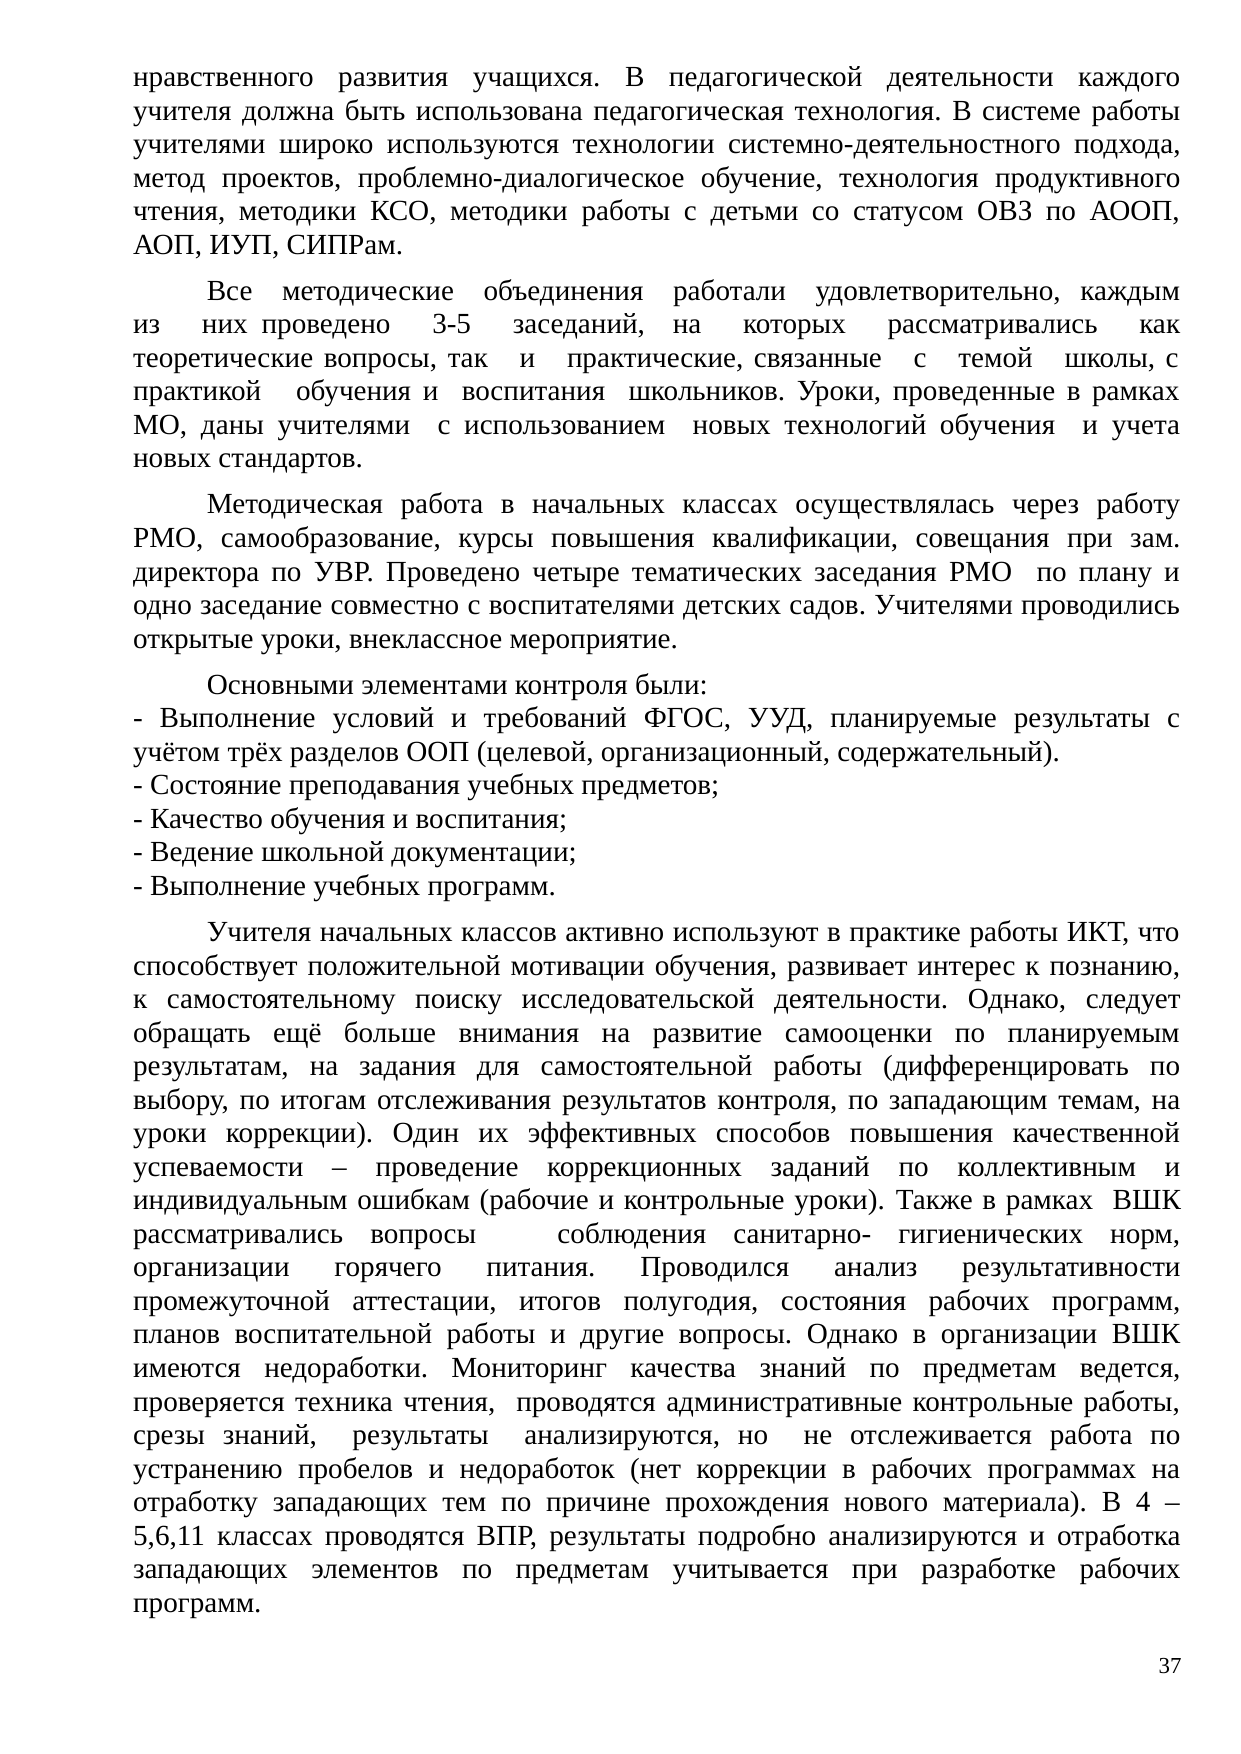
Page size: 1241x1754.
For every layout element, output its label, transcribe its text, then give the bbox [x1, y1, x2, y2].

text Все методические объединения работали удовлетворительно, каждым из них проведено 3-5 заседаний, на которых рассматривались как теоретические вопросы, так и практические, связанные с темой школы, с практикой обучения и воспитания школьников. Уроки, проведенные в рамках МО, даны учителями с использованием новых технологий обучения и учета новых стандартов. [133, 273, 1181, 474]
text Учителя начальных классов активно используют в практике работы ИКТ, что способствует положительной мотивации обучения, развивает интерес к познанию, к самостоятельному поиску исследовательской деятельности. Однако, следует обращать ещё больше внимания на развитие самооценки по планируемым результатам, на задания для самостоятельной работы (дифференцировать по выбору, по итогам отслеживания результатов контроля, по западающим темам, на уроки коррекции). Один их эффективных способов повышения качественной успеваемости – проведение коррекционных заданий по коллективным и индивидуальным ошибкам (рабочие и контрольные уроки). Также в рамках ВШК рассматривались вопросы соблюдения санитарно- гигиенических норм, организации горячего питания. Проводился анализ результативности промежуточной аттестации, итогов полугодия, состояния рабочих программ, планов воспитательной работы и другие вопросы. Однако в организации ВШК имеются недоработки. Мониторинг качества знаний по предметам ведется, проверяется техника чтения, проводятся административные контрольные работы, срезы знаний, результаты анализируются, но не отслеживается работа по устранению пробелов и недоработок (нет коррекции в рабочих программах на отработку западающих тем по причине прохождения нового материала). В 4 – 5,6,11 классах проводятся ВПР, результаты подробно анализируются и отработка западающих элементов по предметам учитывается при разработке рабочих программ. [133, 914, 1181, 1618]
text Основными элементами контроля были: [133, 667, 1181, 700]
text - Ведение школьной документации; [133, 834, 1181, 868]
text - Состояние преподавания учебных предметов; [133, 767, 1181, 801]
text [133, 59, 1181, 260]
text - Качество обучения и воспитания; [133, 801, 1181, 834]
text - Выполнение условий и требований ФГОС, УУД, планируемые результаты с учётом трёх разделов ООП (целевой, организационный, содержательный). [133, 700, 1181, 767]
text Методическая работа в начальных классах осуществлялась через работу РМО, самообразование, курсы повышения квалификации, совещания при зам. директора по УВР. Проведено четыре тематических заседания РМО по плану и одно заседание совместно с воспитателями детских садов. Учителями проводились открытые уроки, внеклассное мероприятие. [133, 487, 1181, 654]
text - Выполнение учебных программ. [133, 868, 1181, 902]
